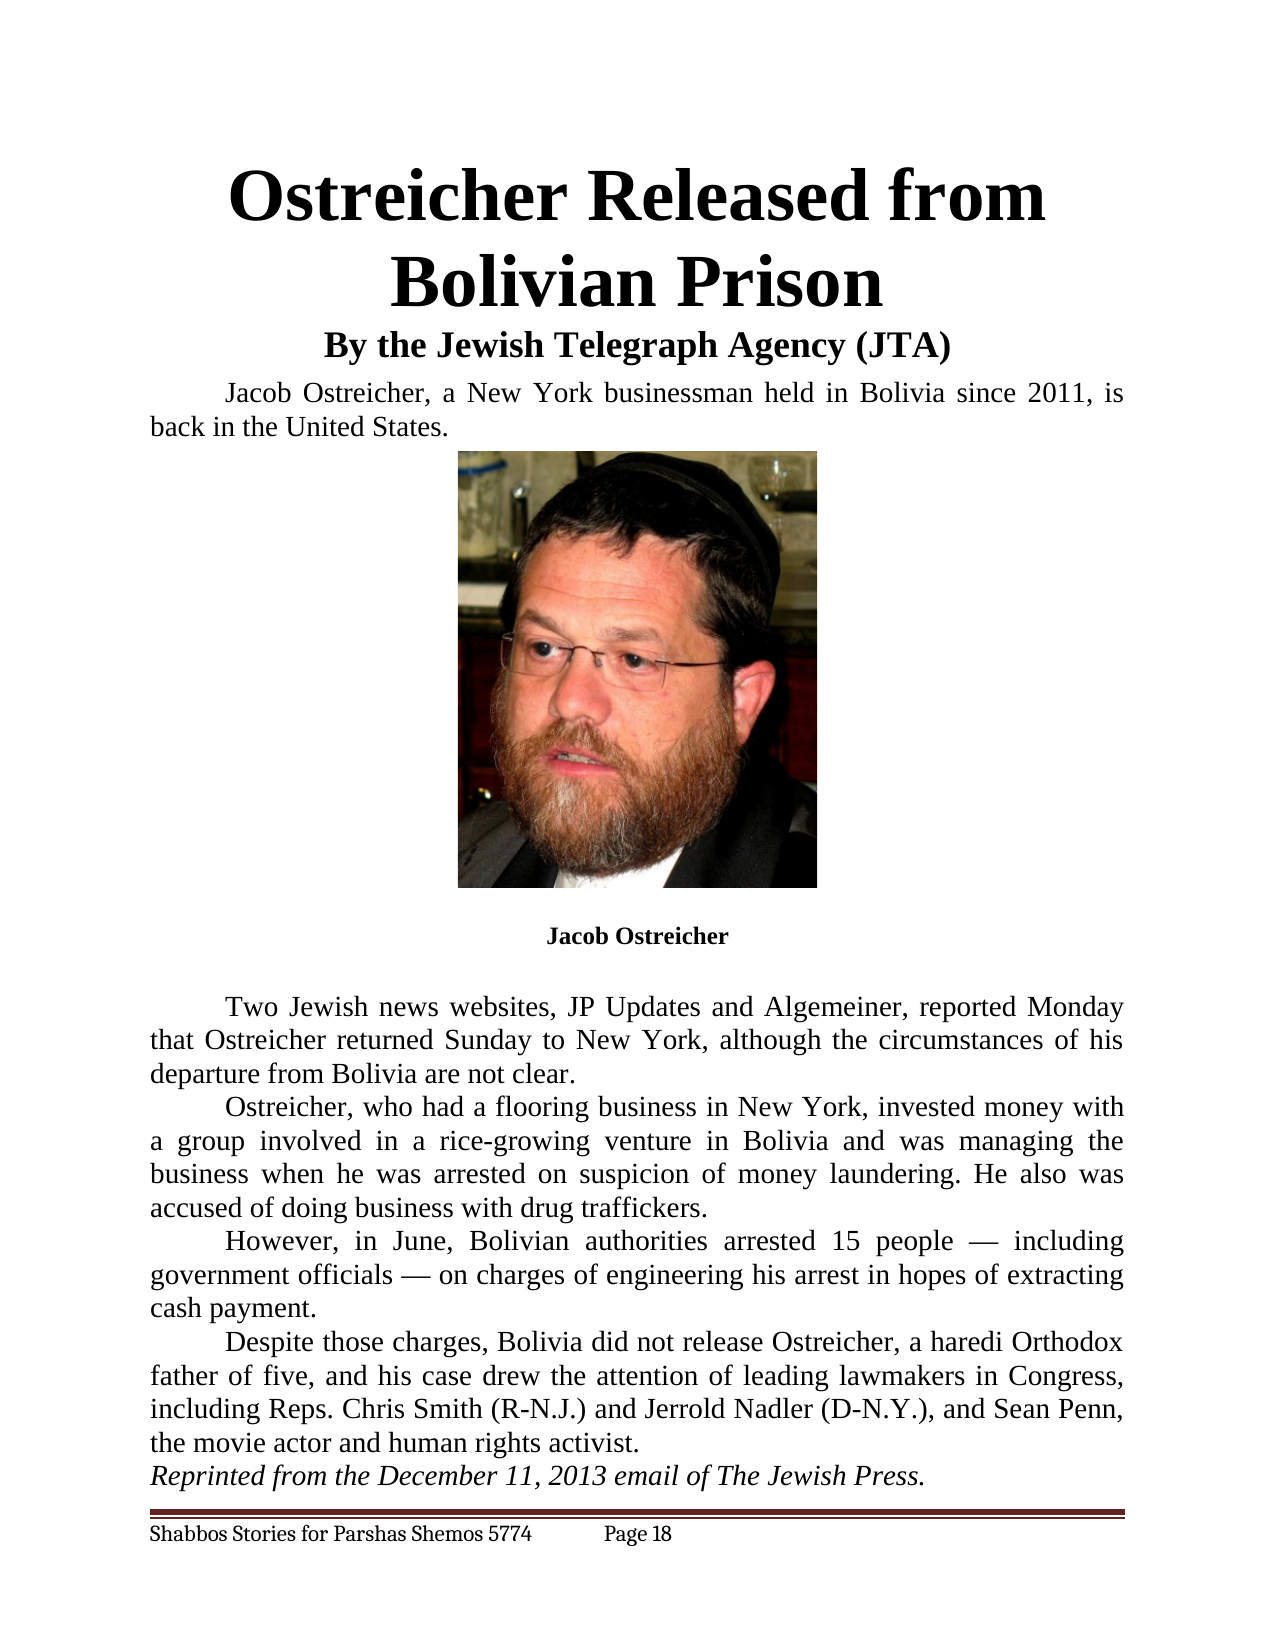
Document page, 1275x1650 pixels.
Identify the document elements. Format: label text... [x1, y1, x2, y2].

text Reprinted from the December 11, 2013 email of The Jewish Press. [150, 1458, 1125, 1492]
text Ostreicher, who had a flooring business in , invested money with a group involved in a rice-growing venture in and was managing the business when he was arrested on suspicion of money laundering. He also was accused of doing business with drug traffickers. [150, 1089, 1125, 1223]
text Two Jewish news websites, JP Updates and Algemeiner, reported Monday that Ostreicher returned Sunday to , although the circumstances of his departure from are not clear. [150, 989, 1125, 1089]
text Ostreicher Released from Bolivian Prison [150, 150, 1125, 322]
text Jacob Ostreicher [150, 921, 1125, 950]
picture [457, 451, 818, 888]
text By the Jewish Telegraph Agency (JTA) [150, 322, 1125, 366]
text However, in June, Bolivian authorities arrested 15 people — including government officials — on charges of engineering his arrest in hopes of extracting cash payment. [150, 1223, 1125, 1324]
text Despite those charges, Bolivia did not release Ostreicher, a haredi Orthodox father of five, and his case drew the attention of leading lawmakers in Congress, including Reps. Chris Smith (R-N.J.) and Jerrold Nadler (D-N.Y.), and Sean Penn, the movie actor and human rights activist. [150, 1324, 1125, 1458]
text Jacob Ostreicher, a businessman held in since 2011, is back in the . [150, 375, 1125, 442]
